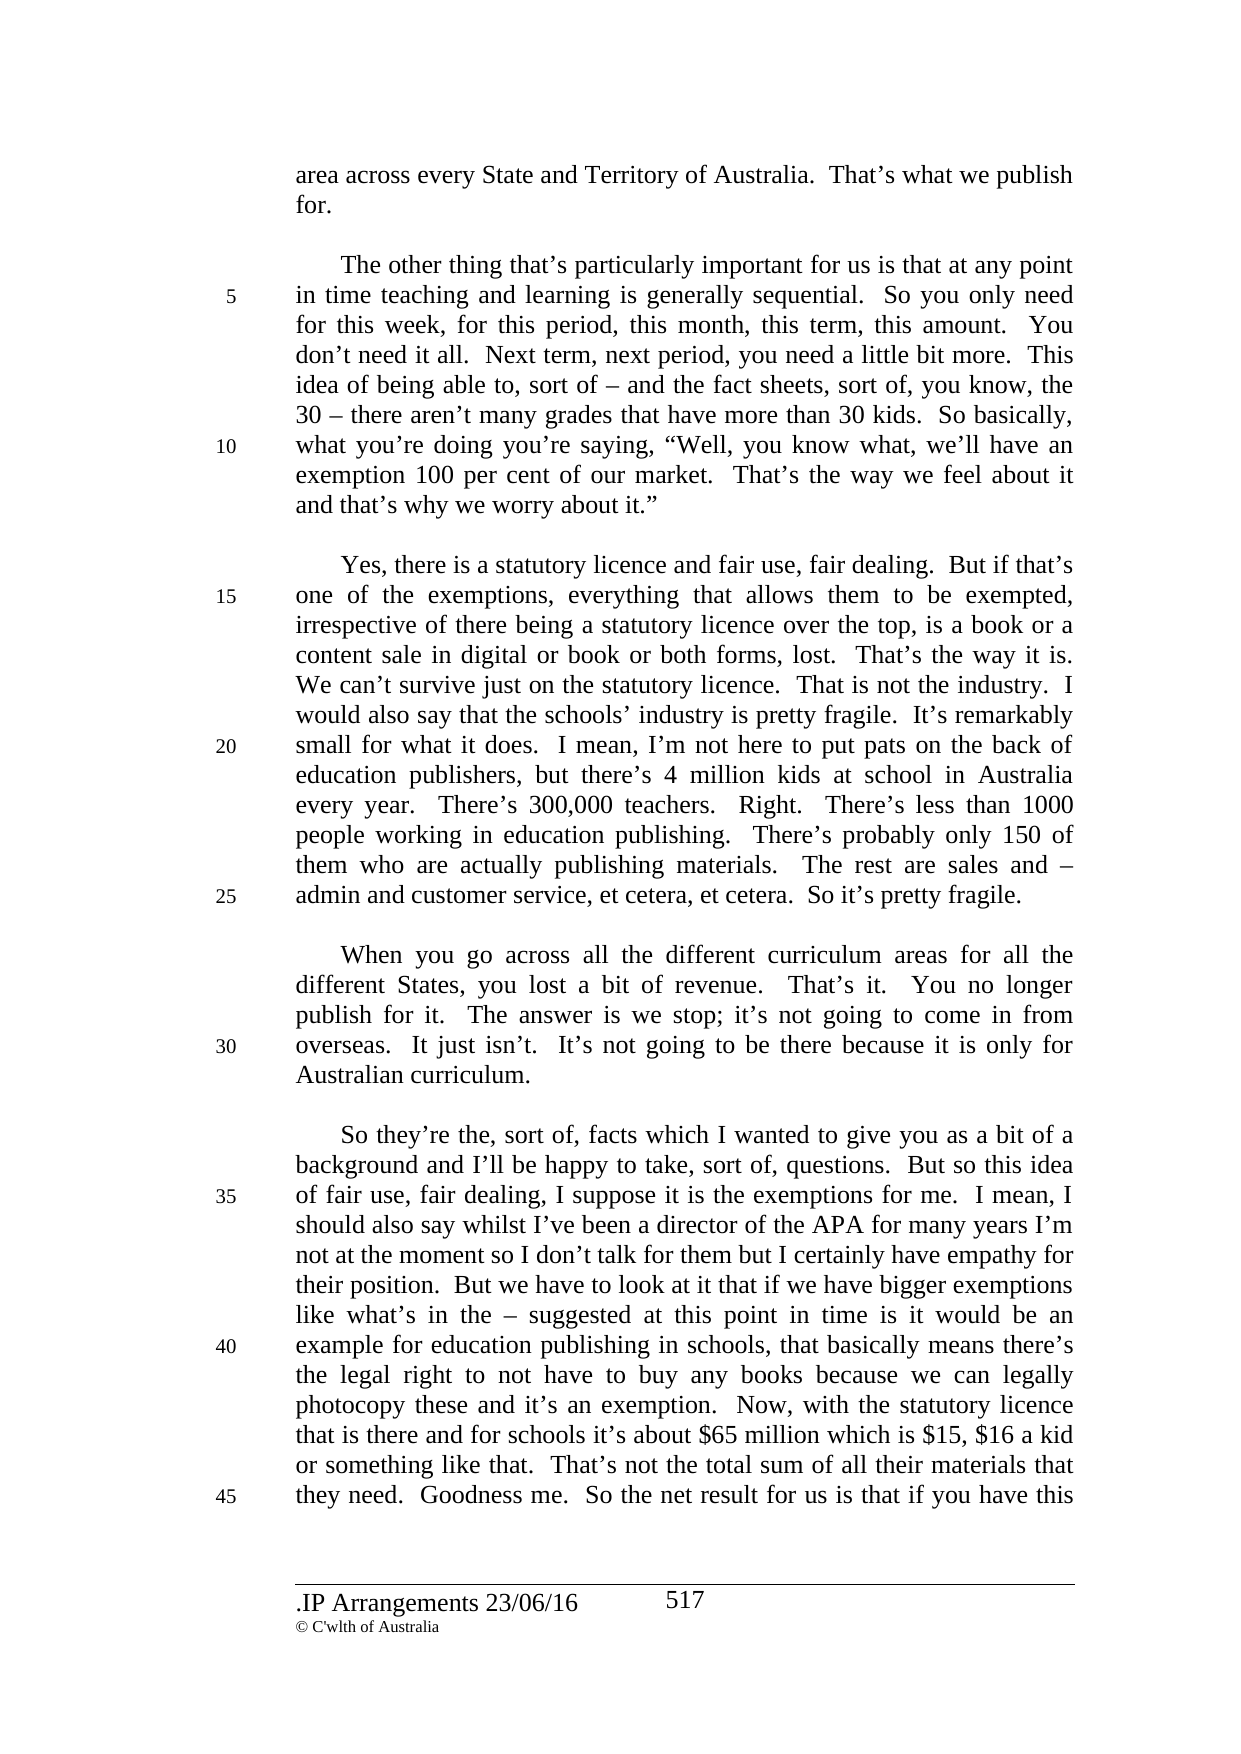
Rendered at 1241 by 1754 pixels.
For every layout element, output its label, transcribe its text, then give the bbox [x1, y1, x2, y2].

text When you go across all the different curriculum areas for all the different States, you lost a bit of revenue. That’s it. You no longer publish for it. The answer is we stop; it’s not going to come in from overseas. It just isn’t. It’s not going to be there because it is only for Australian curriculum. [295, 939, 1075, 1089]
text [295, 1119, 1075, 1509]
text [295, 159, 1075, 219]
text Yes, there is a statutory licence and fair use, fair dealing. But if that’s one of the exemptions, everything that allows them to be exempted, irrespective of there being a statutory licence over the top, is a book or a content sale in digital or book or both forms, lost. That’s the way it is. We can’t survive just on the statutory licence. That is not the industry. I would also say that the schools’ industry is pretty fragile. It’s remarkably small for what it does. I mean, I’m not here to put pats on the back of education publishers, but there’s 4 million kids at school in Australia every year. There’s 300,000 teachers. Right. There’s less than 1000 people working in education publishing. There’s probably only 150 of them who are actually publishing materials. The rest are sales and – admin and customer service, et cetera, et cetera. So it’s pretty fragile. [295, 549, 1075, 909]
text The other thing that’s particularly important for us is that at any point in time teaching and learning is generally sequential. So you only need for this week, for this period, this month, this term, this amount. You don’t need it all. Next term, next period, you need a little bit more. This idea of being able to, sort of – and the fact sheets, sort of, you know, the 30 – there aren’t many grades that have more than 30 kids. So basically, what you’re doing you’re saying, “Well, you know what, we’ll have an exemption 100 per cent of our market. That’s the way we feel about it and that’s why we worry about it.” [295, 249, 1075, 519]
